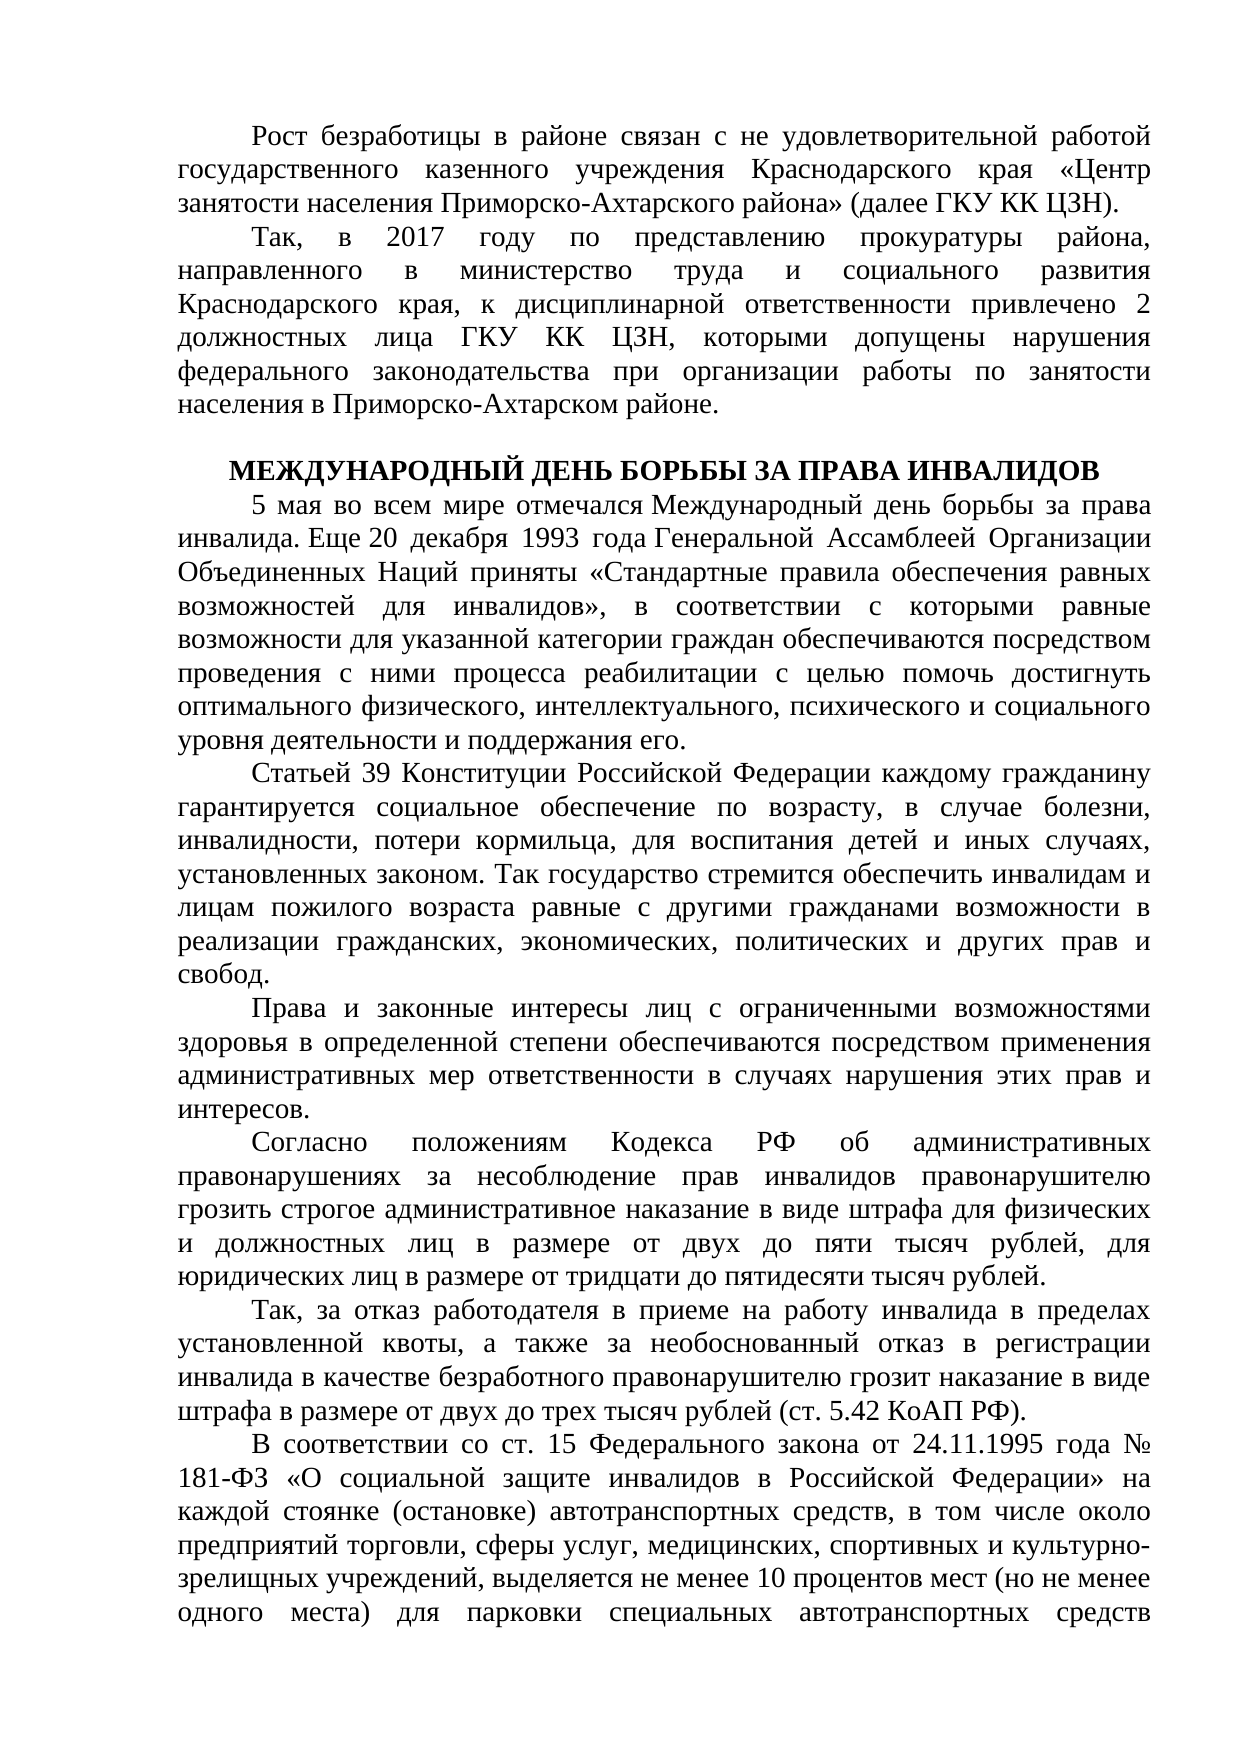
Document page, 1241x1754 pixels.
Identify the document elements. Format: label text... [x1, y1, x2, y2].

text Статьей 39 Конституции Российской Федерации каждому гражданину гарантируется социальное обеспечение по возрасту, в случае болезни, инвалидности, потери кормильца, для воспитания детей и иных случаях, установленных законом. Так государство стремится обеспечить инвалидам и лицам пожилого возраста равные с другими гражданами возможности в реализации гражданских, экономических, политических и других прав и свобод. [177, 755, 1152, 990]
text Права и законные интересы лиц с ограниченными возможностями здоровья в определенной степени обеспечиваются посредством применения административных мер ответственности в случаях нарушения этих прав и интересов. [177, 990, 1152, 1124]
subtitle МЕЖДУНАРОДНЫЙ ДЕНЬ БОРЬБЫ ЗА ПРАВА ИНВАЛИДОВ [177, 453, 1152, 487]
text Так, за отказ работодателя в приеме на работу инвалида в пределах установленной квоты, а также за необоснованный отказ в регистрации инвалида в качестве безработного правонарушителю грозит наказание в виде штрафа в размере от двух до трех тысяч рублей (ст. 5.42 КоАП РФ). [177, 1292, 1152, 1426]
text Рост безработицы в районе связан с не удовлетворительной работой государственного казенного учреждения Краснодарского края «Центр занятости населения Приморско-Ахтарского района» (далее ГКУ КК ЦЗН). [177, 118, 1152, 219]
text Согласно положениям Кодекса РФ об административных правонарушениях за несоблюдение прав инвалидов правонарушителю грозить строгое административное наказание в виде штрафа для физических и должностных лиц в размере от двух до пяти тысяч рублей, для юридических лиц в размере от тридцати до пятидесяти тысяч рублей. [177, 1124, 1152, 1292]
text Так, в 2017 году по представлению прокуратуры района, направленного в министерство труда и социального развития Краснодарского края, к дисциплинарной ответственности привлечено 2 должностных лица ГКУ КК ЦЗН, которыми допущены нарушения федерального законодательства при организации работы по занятости населения в Приморско-Ахтарском районе. [177, 219, 1152, 420]
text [177, 1426, 1152, 1627]
text 5 мая во всем мире отмечался Международный день борьбы за права инвалида. Еще 20 декабря 1993 года Генеральной Ассамблеей Организации Объединенных Наций приняты «Стандартные правила обеспечения равных возможностей для инвалидов», в соответствии с которыми равные возможности для указанной категории граждан обеспечиваются посредством проведения с ними процесса реабилитации с целью помочь достигнуть оптимального физического, интеллектуального, психического и социального уровня деятельности и поддержания его. [177, 487, 1152, 755]
